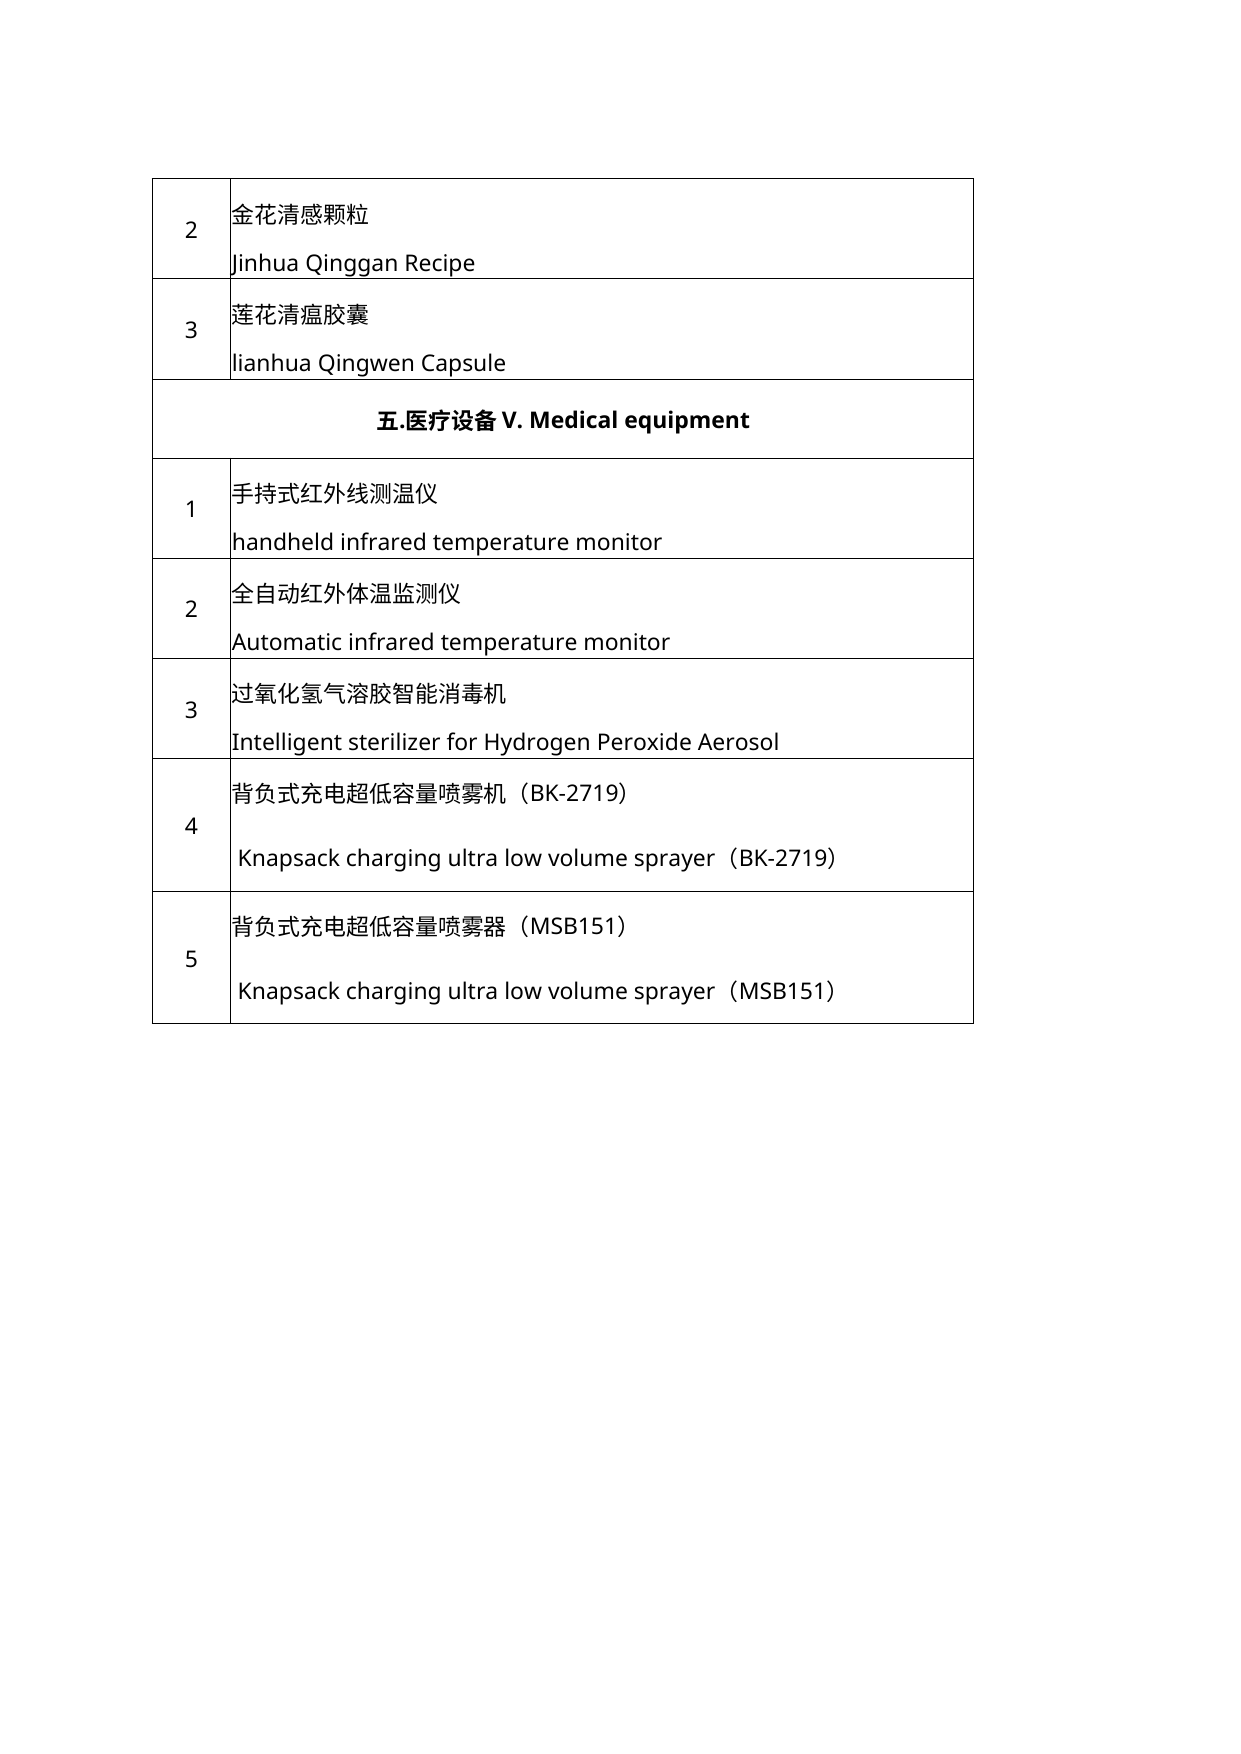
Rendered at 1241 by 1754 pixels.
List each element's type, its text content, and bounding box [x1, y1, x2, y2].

table_cell 5 [153, 892, 230, 1023]
table_cell 金花清感颗粒 Jinhua Qinggan Recipe [231, 179, 973, 278]
table_cell 背负式充电超低容量喷雾机（BK-2719） Knapsack charging ultra low volume sprayer（BK-2719） [231, 759, 973, 891]
table_cell 五.医疗设备V. Medical equipment [153, 380, 973, 458]
table_cell 过氧化氢气溶胶智能消毒机 Intelligent sterilizer for Hydrogen Peroxide Aerosol [231, 659, 973, 758]
table_cell 2 [153, 179, 230, 278]
table_cell 4 [153, 759, 230, 891]
table_cell 背负式充电超低容量喷雾器（MSB151） Knapsack charging ultra low volume sprayer（MSB151） [231, 892, 973, 1023]
table_cell 手持式红外线测温仪 handheld infrared temperature monitor [231, 459, 973, 558]
table_cell 1 [153, 459, 230, 558]
table_cell 3 [153, 279, 230, 378]
table_cell 莲花清瘟胶囊 lianhua Qingwen Capsule [231, 279, 973, 378]
table_cell 3 [153, 659, 230, 758]
table_cell 全自动红外体温监测仪 Automatic infrared temperature monitor [231, 559, 973, 658]
table_cell 2 [153, 559, 230, 658]
